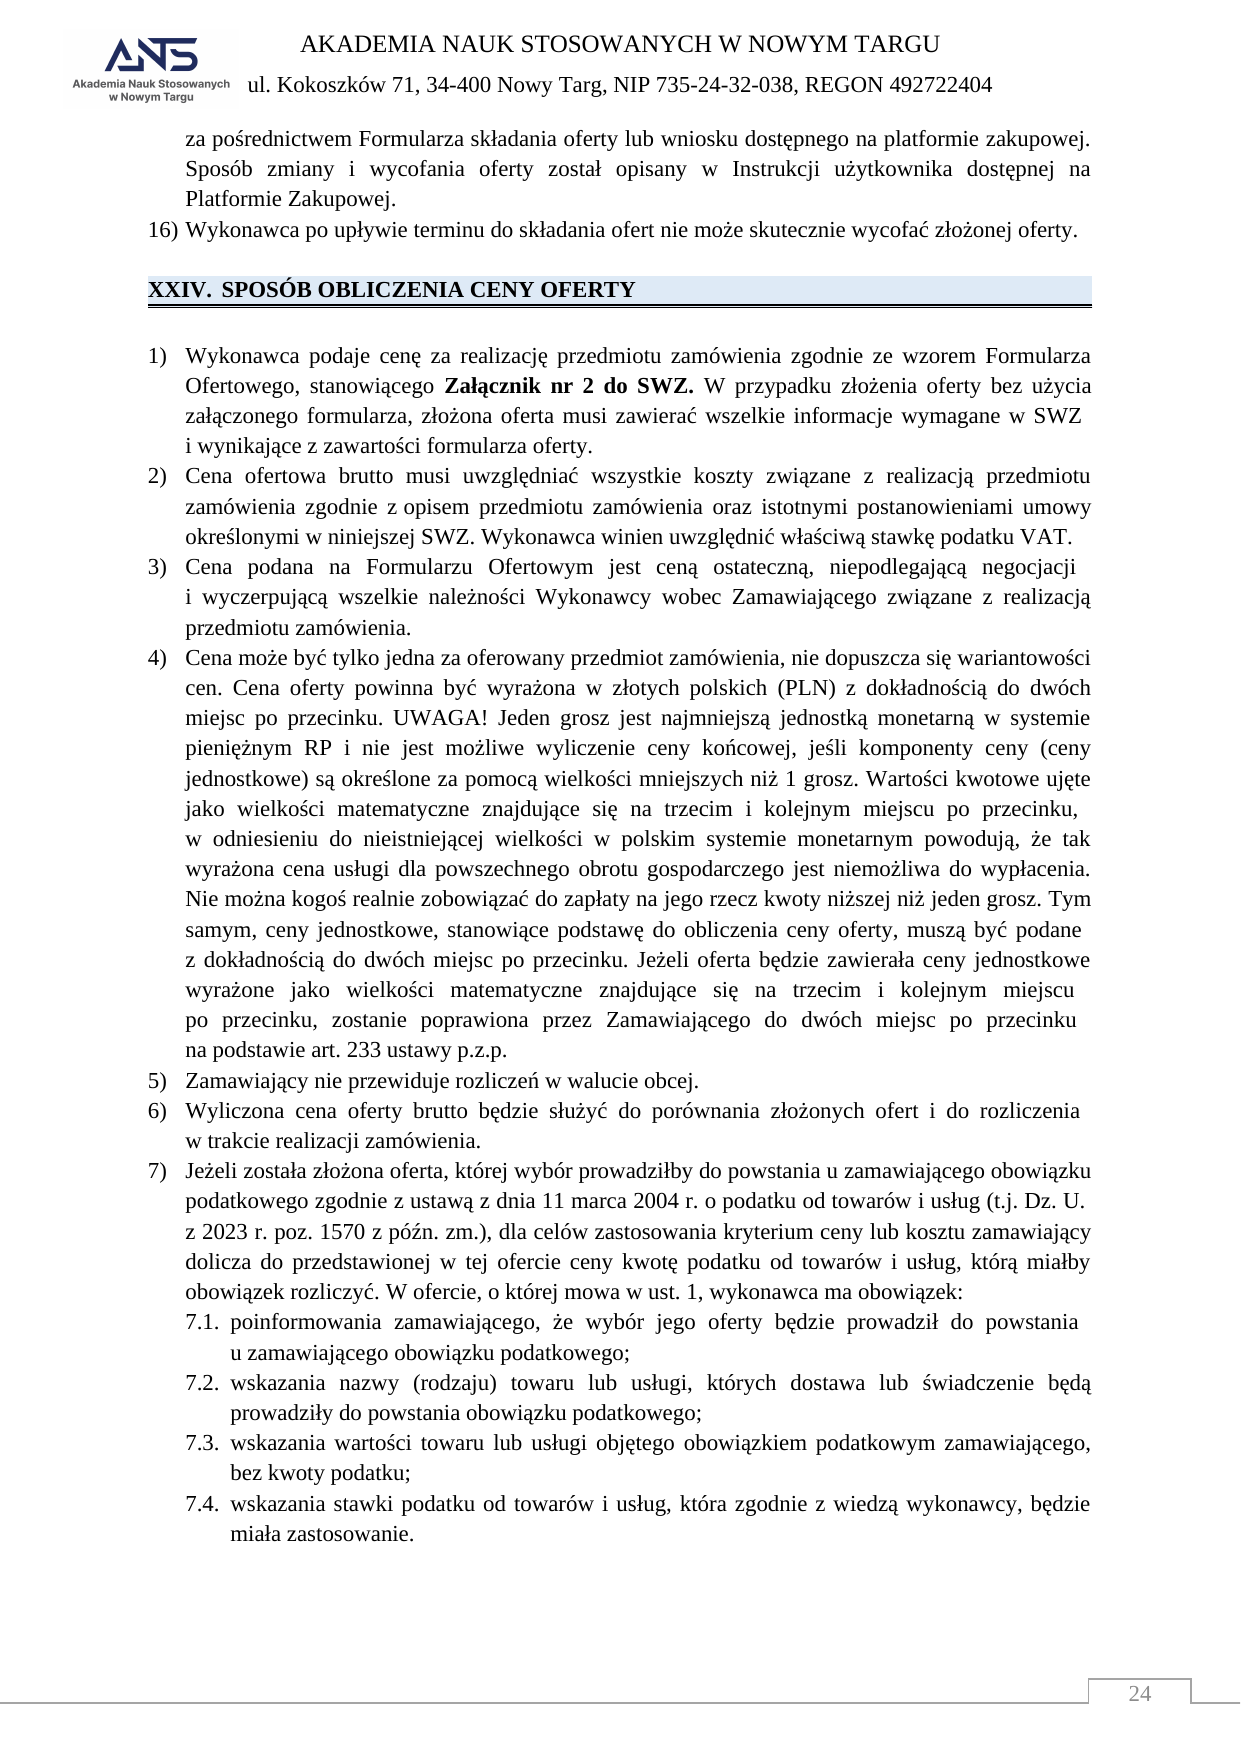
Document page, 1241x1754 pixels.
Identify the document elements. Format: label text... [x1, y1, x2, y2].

list Wykonawca po upływie terminu do składania ofert nie może skutecznie wycofać złożonej oferty. [148, 216, 1092, 242]
list Cena ofertowa brutto musi uwzględniać wszystkie koszty związane z realizacją przedmiotu zamówienia zgodnie z opisem przedmiotu zamówienia oraz istotnymi postanowieniami umowy określonymi w niniejszej SWZ. Wykonawca winien uwzględnić właściwą stawkę podatku VAT. [148, 463, 1092, 549]
list Jeżeli została złożona oferta, której wybór prowadziłby do powstania u zamawiającego obowiązku podatkowego zgodnie z ustawą z dnia 11 marca 2004 r. o podatku od towarów i usług (t.j. Dz. U. z 2023 r. poz. 1570 z późn. zm.), dla celów zastosowania kryterium ceny lub kosztu zamawiający dolicza do przedstawionej w tej ofercie ceny kwotę podatku od towarów i usług, którą miałby obowiązek rozliczyć. W ofercie, o której mowa w ust. 1, wykonawca ma obowiązek: [148, 1157, 1092, 1304]
picture [62, 29, 240, 109]
list Zamawiający nie przewiduje rozliczeń w walucie obcej. [148, 1067, 1092, 1093]
list Cena podana na Formularzu Ofertowym jest ceną ostateczną, niepodlegającą negocjacji i wyczerpującą wszelkie należności Wykonawcy wobec Zamawiającego związane z realizacją przedmiotu zamówienia. [148, 553, 1092, 640]
list Cena może być tylko jedna za oferowany przedmiot zamówienia, nie dopuszcza się wariantowości cen. Cena oferty powinna być wyrażona w złotych polskich (PLN) z dokładnością do dwóch miejsc po przecinku. UWAGA! Jeden grosz jest najmniejszą jednostką monetarną w systemie pieniężnym RP i nie jest możliwe wyliczenie ceny końcowej, jeśli komponenty ceny (ceny jednostkowe) są określone za pomocą wielkości mniejszych niż 1 grosz. Wartości kwotowe ujęte jako wielkości matematyczne znajdujące się na trzecim i kolejnym miejscu po przecinku, w odniesieniu do nieistniejącej wielkości w polskim systemie monetarnym powodują, że tak wyrażona cena usługi dla powszechnego obrotu gospodarczego jest niemożliwa do wypłacenia. Nie można kogoś realnie zobowiązać do zapłaty na jego rzecz kwoty niższej niż jeden grosz. Tym samym, ceny jednostkowe, stanowiące podstawę do obliczenia ceny oferty, muszą być podane z dokładnością do dwóch miejsc po przecinku. Jeżeli oferta będzie zawierała ceny jednostkowe wyrażone jako wielkości matematyczne znajdujące się na trzecim i kolejnym miejscu po przecinku, zostanie poprawiona przez Zamawiającego do dwóch miejsc po przecinku na podstawie art. 233 ustawy p.z.p. [148, 644, 1092, 1063]
list wskazania wartości towaru lub usługi objętego obowiązkiem podatkowym zamawiającego, bez kwoty podatku; [185, 1429, 1092, 1486]
text XXIV. SPOSÓB OBLICZENIA CENY OFERTY [148, 276, 1092, 304]
list wskazania nazwy (rodzaju) towaru lub usługi, których dostawa lub świadczenie będą prowadziły do powstania obowiązku podatkowego; [185, 1369, 1092, 1425]
list poinformowania zamawiającego, że wybór jego oferty będzie prowadził do powstania u zamawiającego obowiązku podatkowego; [185, 1308, 1092, 1365]
list Wykonawca podaje cenę za realizację przedmiotu zamówienia zgodnie ze wzorem Formularza Ofertowego, stanowiącego Załącznik nr 2 do SWZ. W przypadku złożenia oferty bez użycia załączonego formularza, złożona oferta musi zawierać wszelkie informacje wymagane w SWZ i wynikające z zawartości formularza oferty. [148, 342, 1092, 459]
list wskazania stawki podatku od towarów i usług, która zgodnie z wiedzą wykonawcy, będzie miała zastosowanie. [185, 1490, 1092, 1546]
list Wyliczona cena oferty brutto będzie służyć do porównania złożonych ofert i do rozliczenia w trakcie realizacji zamówienia. [148, 1097, 1092, 1153]
list za pośrednictwem Formularza składania oferty lub wniosku dostępnego na platformie zakupowej. Sposób zmiany i wycofania oferty został opisany w Instrukcji użytkownika dostępnej na Platformie Zakupowej. [185, 125, 1092, 212]
